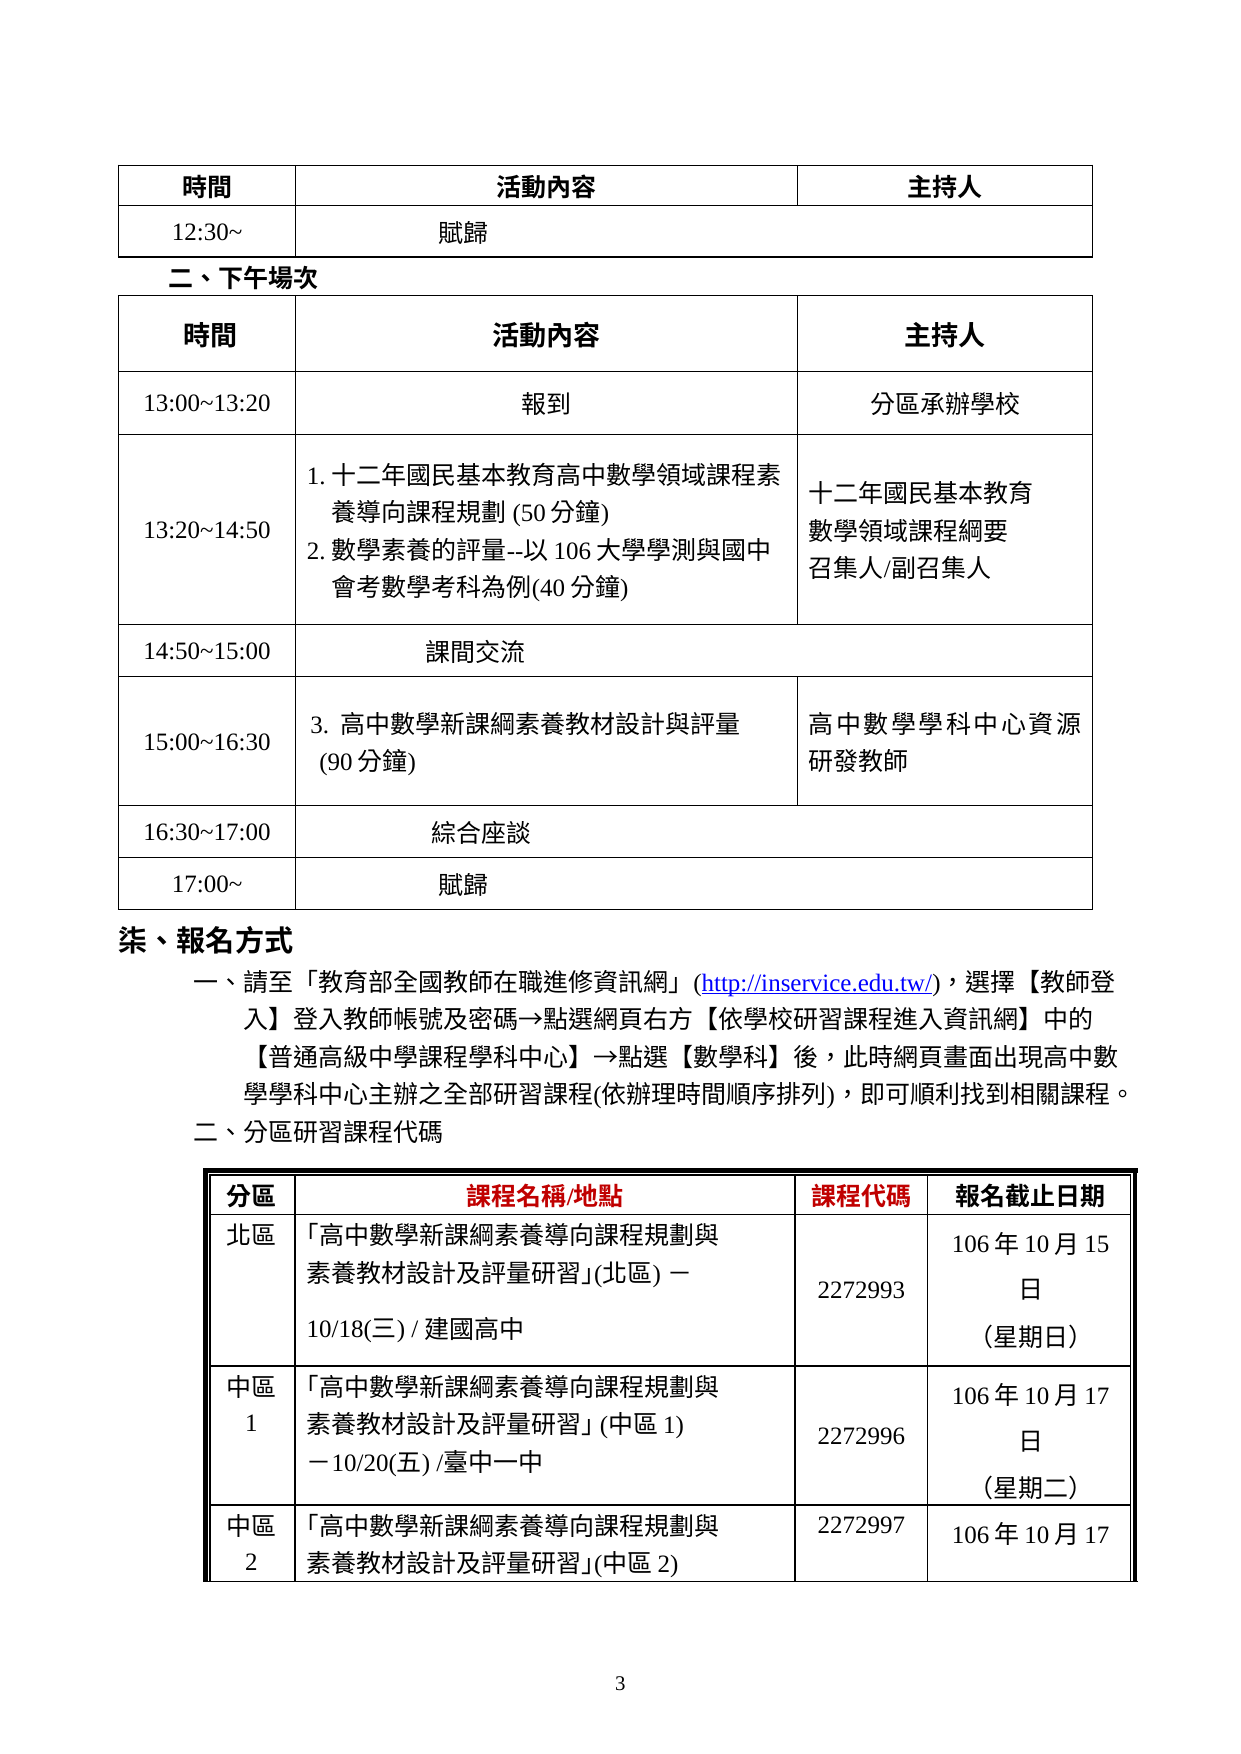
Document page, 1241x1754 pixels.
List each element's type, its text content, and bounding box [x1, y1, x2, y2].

table_cell 北區 [211, 1215, 294, 1365]
text 二、下午場次 [168, 257, 1122, 295]
table_cell 中區1 [211, 1367, 294, 1504]
table_cell 分區承辦學校 [798, 372, 1092, 434]
table_cell 12:30~ [119, 206, 295, 256]
table_cell 106年10月17日 （星期二） [928, 1506, 1130, 1581]
table_header 課程代碼 [796, 1176, 927, 1213]
table_cell 2272993 [796, 1215, 927, 1365]
table_header 主持人 [798, 166, 1092, 205]
text 一、請至「教育部全國教師在職進修資訊網」(http://inservice.edu.tw/)，選擇【教師登入】登入教師帳號及密碼→點選網頁右方【依學校研習課程進入資訊網】中的【普通高級中學課程學科中心】→點選【數學科】後，此時網頁畫面出現高中數學學科中心主辦之全部研習課程(依辦理時間順序排列)，即可順利找到相關課程。 [193, 962, 1122, 1112]
table_header 活動內容 [296, 166, 797, 205]
table_cell 17:00~ [119, 858, 295, 909]
table_header 課程名稱/地點 [296, 1176, 794, 1213]
table_cell 1. 十二年國民基本教育高中數學領域課程素養導向課程規劃 (50分鐘) 2. 數學素養的評量--以106大學學測與國中會考數學考科為例(40分鐘) [296, 435, 797, 624]
table_cell 賦歸 [296, 858, 1092, 909]
table_cell 賦歸 [296, 206, 1092, 256]
table_cell 16:30~17:00 [119, 806, 295, 857]
table_header 分區 [211, 1176, 294, 1213]
table_cell 106年10月15日 （星期日） [928, 1215, 1130, 1365]
table_cell 14:50~15:00 [119, 625, 295, 676]
table_cell 報到 [296, 372, 797, 434]
table_cell 中區2 [211, 1506, 294, 1581]
table_cell 綜合座談 [296, 806, 1092, 857]
table_header 時間 [119, 296, 295, 371]
table_header 主持人 [798, 296, 1092, 371]
table_cell ｢高中數學新課綱素養導向課程規劃與 素養教材設計及評量研習｣(北區) －10/18(三) / 建國高中 [296, 1215, 794, 1365]
table_cell 2272997 [796, 1506, 927, 1581]
table_cell 13:20~14:50 [119, 435, 295, 624]
table_cell 課間交流 [296, 625, 1092, 676]
table_header 活動內容 [296, 296, 797, 371]
table_cell ｢高中數學新課綱素養導向課程規劃與 素養教材設計及評量研習｣ (中區1) －10/20(五) /臺中一中 [296, 1367, 794, 1504]
table_cell 2272996 [796, 1367, 927, 1504]
table_cell 13:00~13:20 [119, 372, 295, 434]
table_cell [296, 1506, 794, 1581]
table_cell 15:00~16:30 [119, 677, 295, 805]
table_cell 十二年國民基本教育 數學領域課程綱要 召集人/副召集人 [798, 435, 1092, 624]
table_header 時間 [119, 166, 295, 205]
text 二、分區研習課程代碼 [193, 1112, 1122, 1149]
table_cell 高中數學新課綱素養教材設計與評量 (90分鐘) [296, 677, 797, 805]
text 柒、報名方式 [118, 910, 1131, 962]
table_header 報名截止日期 [928, 1176, 1130, 1213]
table_cell 高中數學學科中心資源研發教師 [798, 677, 1092, 805]
table_cell 106年10月17日 （星期二） [928, 1367, 1130, 1504]
